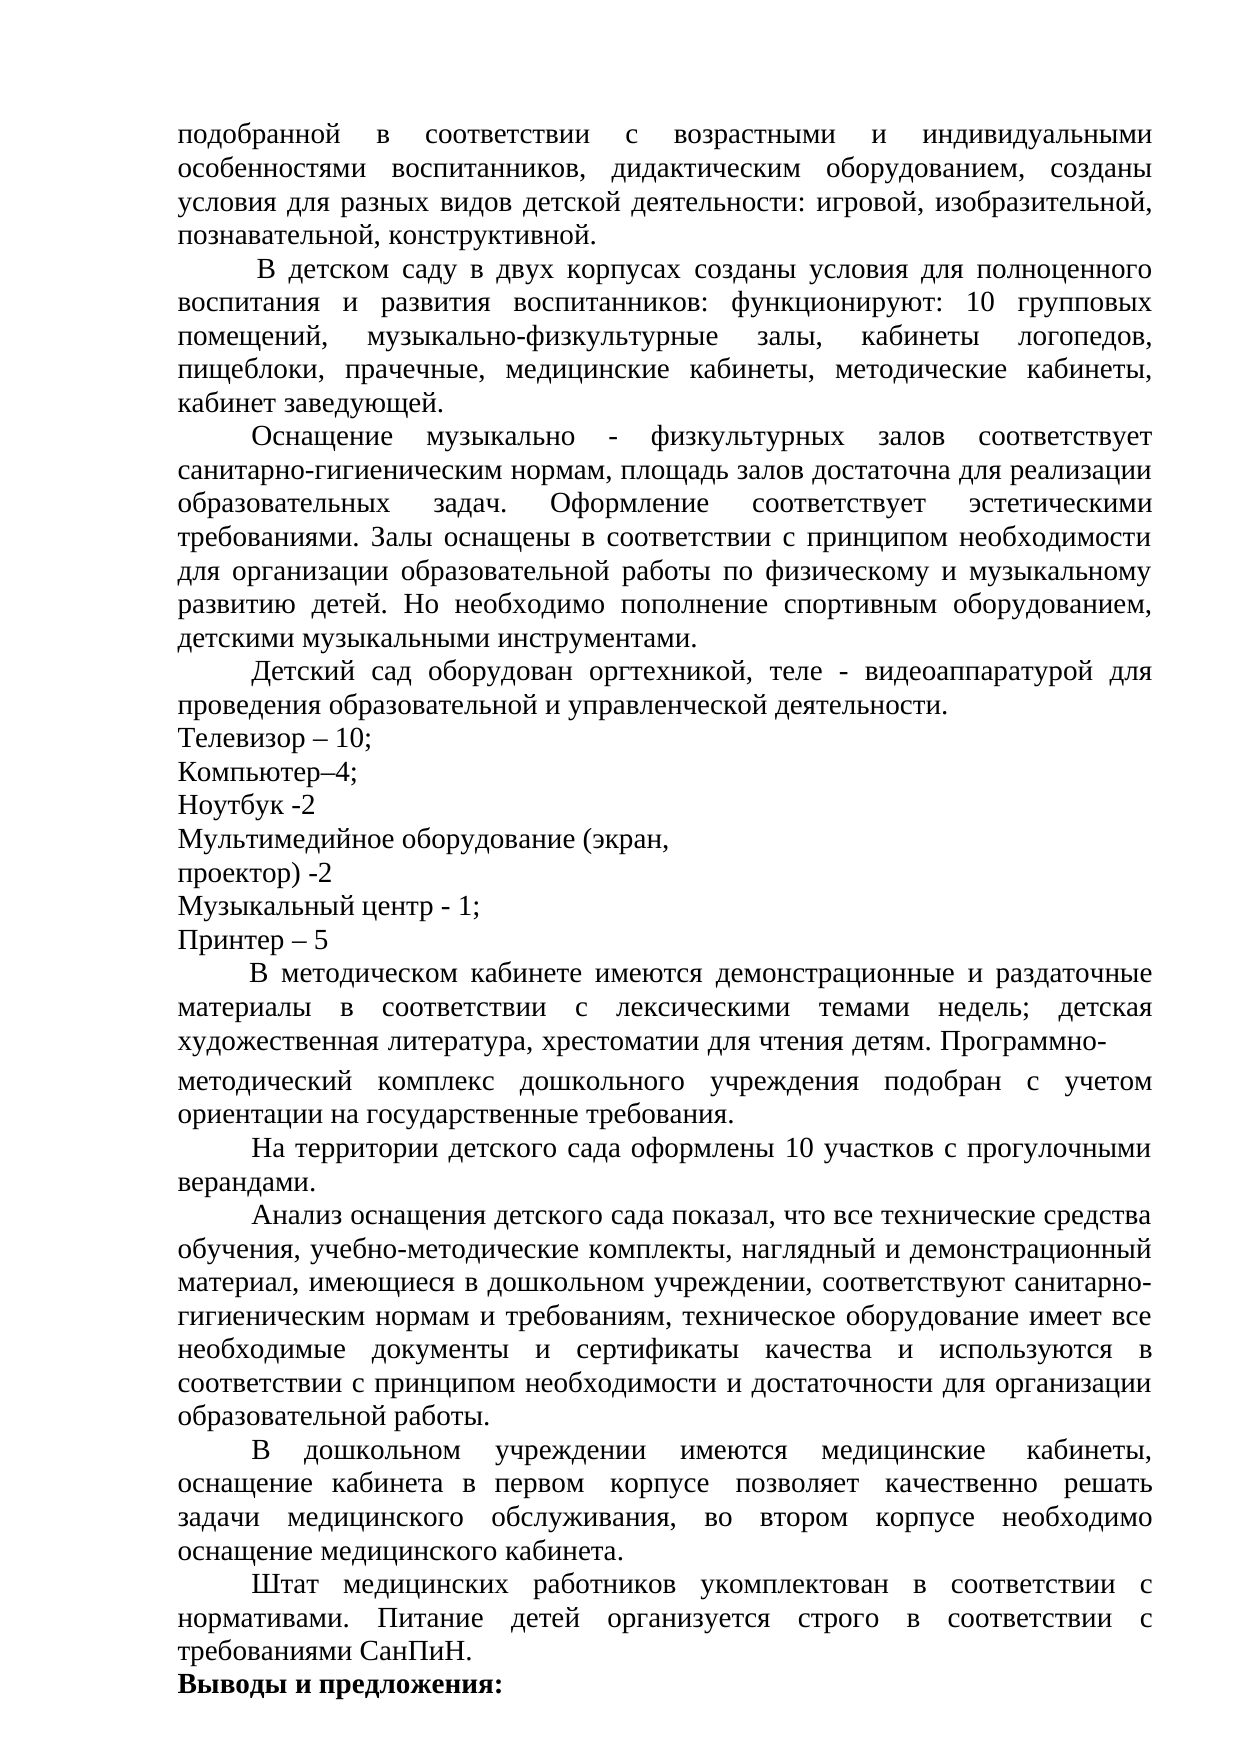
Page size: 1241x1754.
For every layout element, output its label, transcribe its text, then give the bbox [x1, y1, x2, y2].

text Телевизор – 10; Компьютер–4; Ноутбук -2 [177, 720, 374, 821]
subtitle Выводы и предложения: [177, 1667, 1178, 1700]
text В методическом кабинете имеются демонстрационные и раздаточные материалы в соответствии с лексическими темами недель; детская художественная литература, хрестоматии для чтения детям. Программно- [177, 956, 1153, 1056]
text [177, 117, 1152, 251]
text Штат медицинских работников укомплектован в соответствии с нормативами. Питание детей организуется строго в соответствии с требованиями СанПиН. [177, 1566, 1152, 1667]
text В детском саду в двух корпусах созданы условия для полноценного воспитания и развития воспитанников: функционируют: 10 групповых помещений, музыкально-физкультурные залы, кабинеты логопедов, пищеблоки, прачечные, медицинские кабинеты, методические кабинеты, кабинет заведующей. [177, 251, 1152, 418]
text Музыкальный центр - 1; [177, 888, 671, 922]
text На территории детского сада оформлены 10 участков с прогулочными верандами. [177, 1130, 1152, 1197]
text Оснащение музыкально - физкультурных залов соответствует санитарно-гигиеническим нормам, площадь залов достаточна для реализации образовательных задач. Оформление соответствует эстетическими требованиями. Залы оснащены в соответствии с принципом необходимости для организации образовательной работы по физическому и музыкальному развитию детей. Но необходимо пополнение спортивным оборудованием, детскими музыкальными инструментами. [177, 418, 1152, 653]
text Принтер – 5 [177, 922, 671, 956]
text Детский сад оборудован оргтехникой, теле - видеоаппаратурой для проведения образовательной и управленческой деятельности. [177, 653, 1152, 720]
text В дошкольном учреждении имеются медицинские кабинеты, оснащение кабинета в первом корпусе позволяет качественно решать задачи медицинского обслуживания, во втором корпусе необходимо оснащение медицинского кабинета. [177, 1432, 1152, 1566]
text Мультимедийное оборудование (экран, проектор) -2 [177, 821, 671, 888]
text методический комплекс дошкольного учреждения подобран с учетом ориентации на государственные требования. [177, 1063, 1152, 1130]
text Анализ оснащения детского сада показал, что все технические средства обучения, учебно-методические комплекты, наглядный и демонстрационный материал, имеющиеся в дошкольном учреждении, соответствуют санитарно- гигиеническим нормам и требованиям, техническое оборудование имеет все необходимые документы и сертификаты качества и используются в соответствии с принципом необходимости и достаточности для организации образовательной работы. [177, 1197, 1152, 1432]
